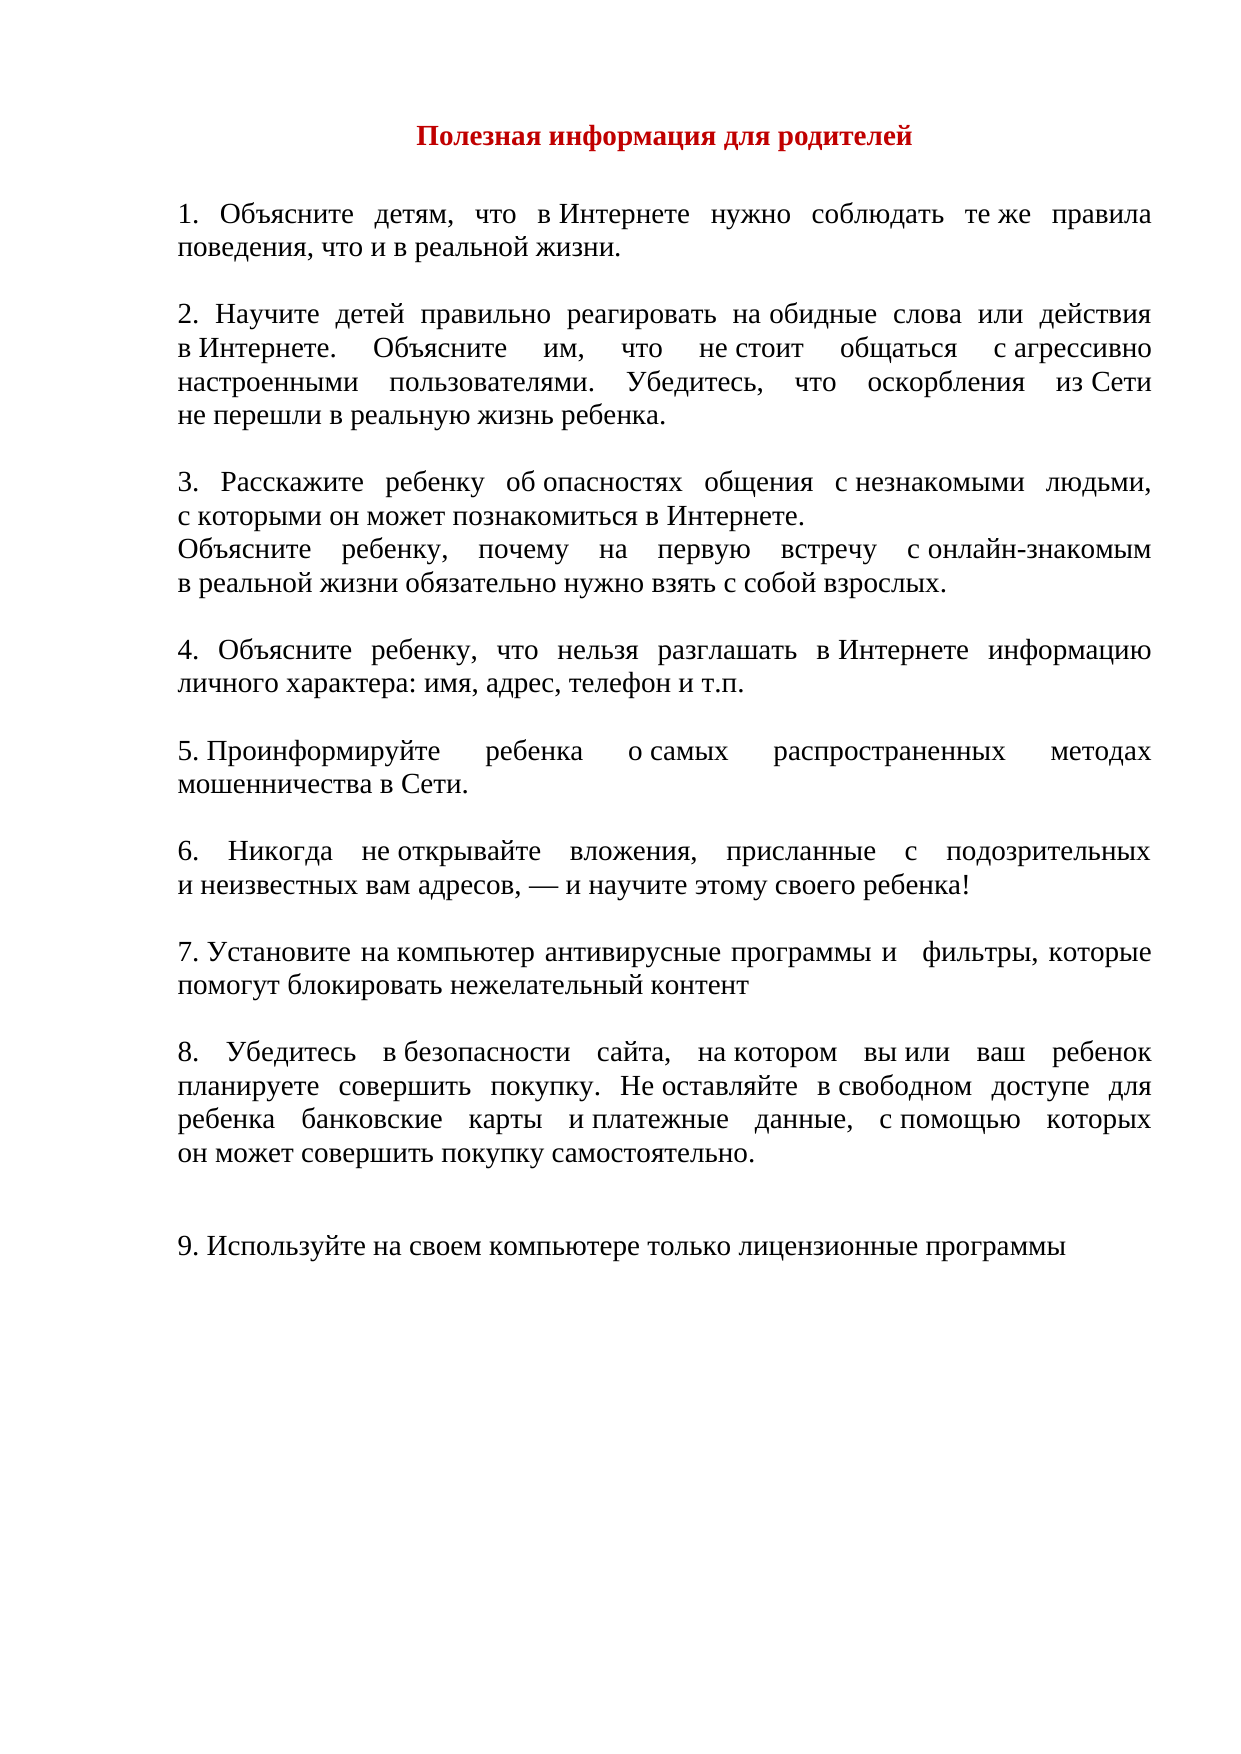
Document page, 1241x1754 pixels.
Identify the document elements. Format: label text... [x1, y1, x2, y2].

text 4. Объясните ребенку, что нельзя разглашать в Интернете информацию личного характера: имя, адрес, телефон и т.п. [177, 632, 1152, 699]
text 5. Проинформируйте ребенка о самых распространенных методах мошенничества в Сети. [177, 733, 1152, 800]
text 1. Объясните детям, что в Интернете нужно соблюдать те же правила поведения, что и в реальной жизни. [177, 196, 1152, 263]
text Полезная информация для родителей [177, 118, 1152, 152]
text 8. Убедитесь в безопасности сайта, на котором вы или ваш ребенок планируете совершить покупку. Не оставляйте в свободном доступе для ребенка банковские карты и платежные данные, с помощью которых он может совершить покупку самостоятельно. [177, 1034, 1152, 1169]
text 2. Научите детей правильно реагировать на обидные слова или действия в Интернете. Объясните им, что не стоит общаться с агрессивно настроенными пользователями. Убедитесь, что оскорбления из Сети не перешли в реальную жизнь ребенка. [177, 297, 1152, 431]
text 6. Никогда не открывайте вложения, присланные с подозрительных и неизвестных вам адресов, — и научите этому своего ребенка! [177, 833, 1152, 900]
text 7. Установите на компьютер антивирусные программы и фильтры, которые помогут блокировать нежелательный контент [177, 934, 1152, 1001]
text Объясните ребенку, почему на первую встречу с онлайн-знакомым в реальной жизни обязательно нужно взять с собой взрослых. [177, 531, 1152, 598]
text 9. Используйте на своем компьютере только лицензионные программы [177, 1228, 1152, 1262]
text 3. Расскажите ребенку об опасностях общения с незнакомыми людьми, с которыми он может познакомиться в Интернете. [177, 464, 1152, 531]
